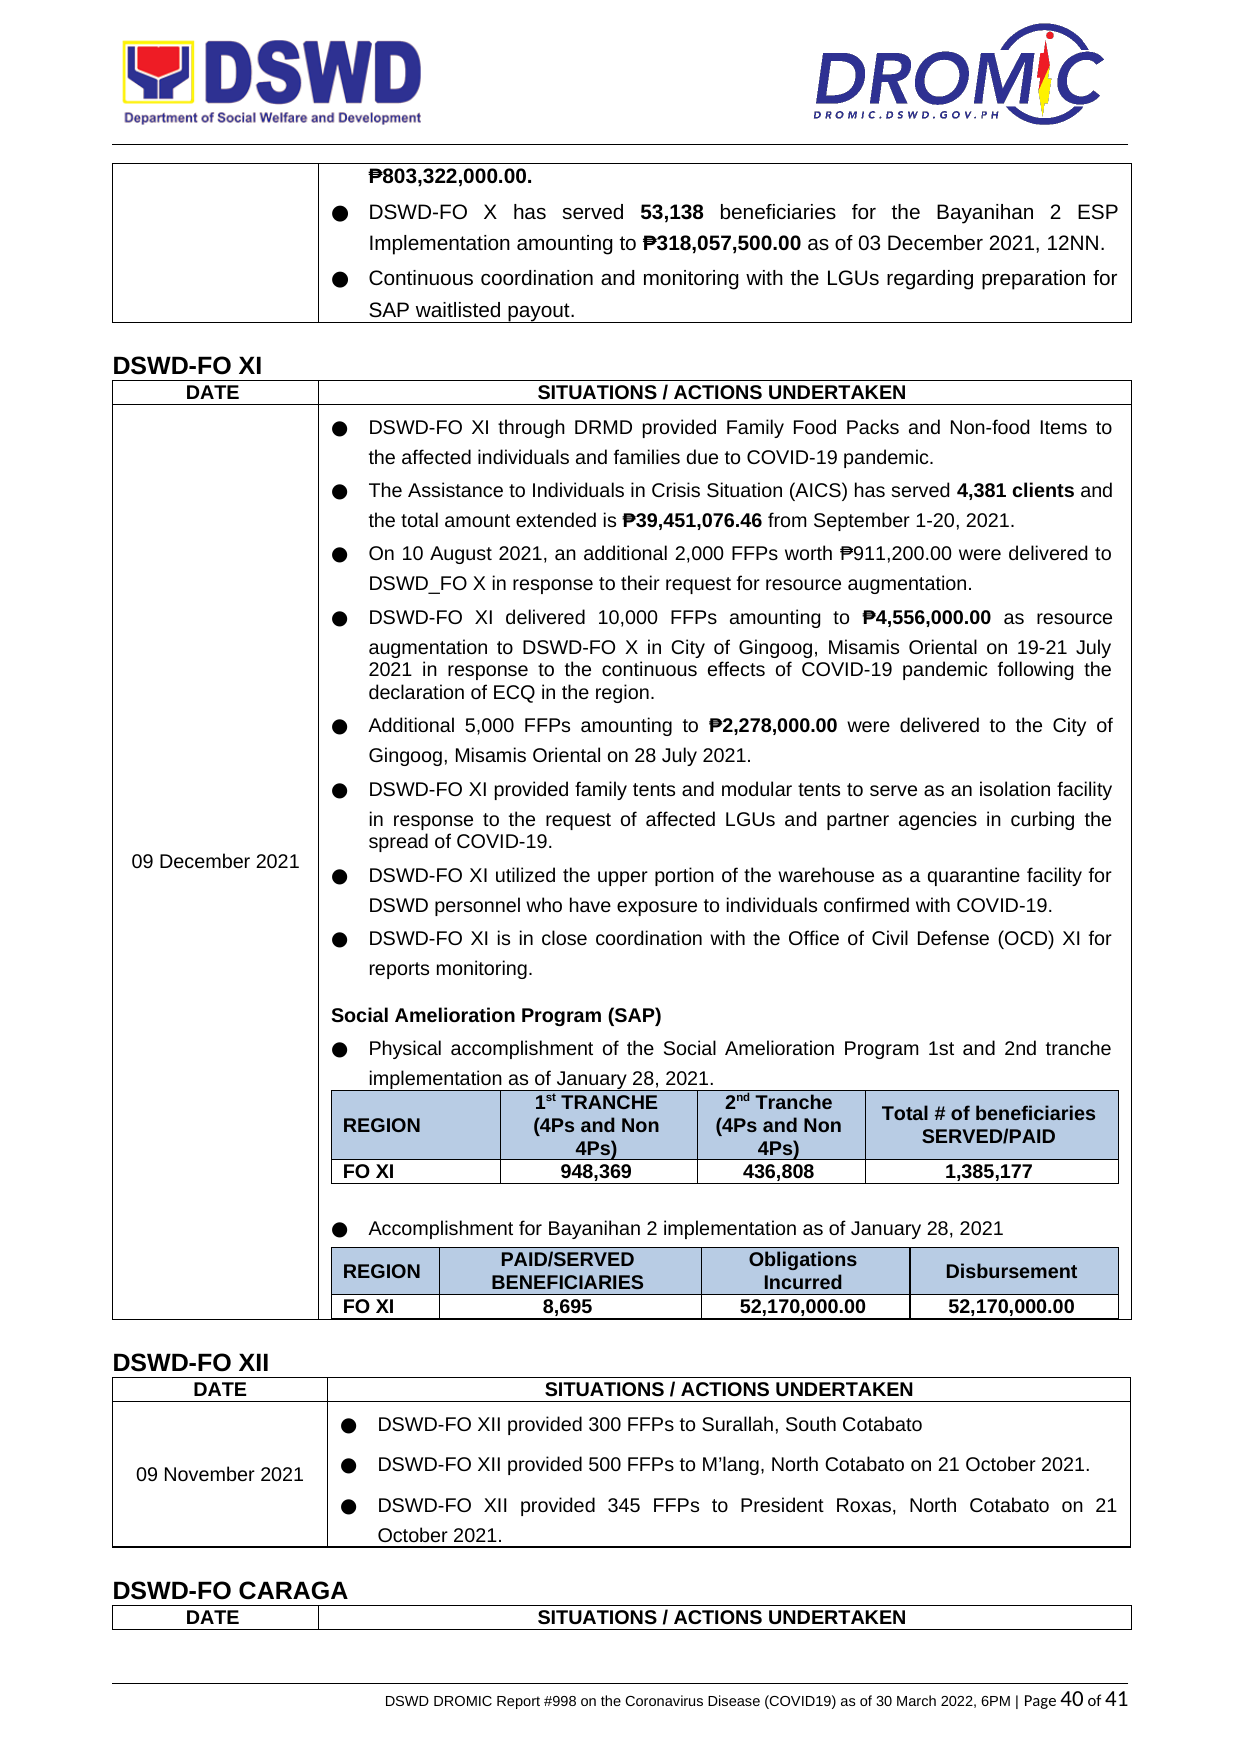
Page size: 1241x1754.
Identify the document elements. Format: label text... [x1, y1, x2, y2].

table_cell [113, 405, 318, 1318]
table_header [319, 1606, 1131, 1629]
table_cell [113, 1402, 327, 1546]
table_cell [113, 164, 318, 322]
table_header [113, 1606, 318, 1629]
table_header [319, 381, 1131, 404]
text DSWD-FO XII [112, 1348, 1128, 1377]
text DSWD-FO XI [112, 351, 1128, 380]
picture [781, 23, 1133, 125]
text DSWD-FO CARAGA [112, 1576, 1128, 1605]
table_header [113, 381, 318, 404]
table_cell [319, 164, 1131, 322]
picture [112, 37, 432, 129]
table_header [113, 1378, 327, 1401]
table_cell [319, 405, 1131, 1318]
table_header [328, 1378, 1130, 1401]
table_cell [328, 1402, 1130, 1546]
